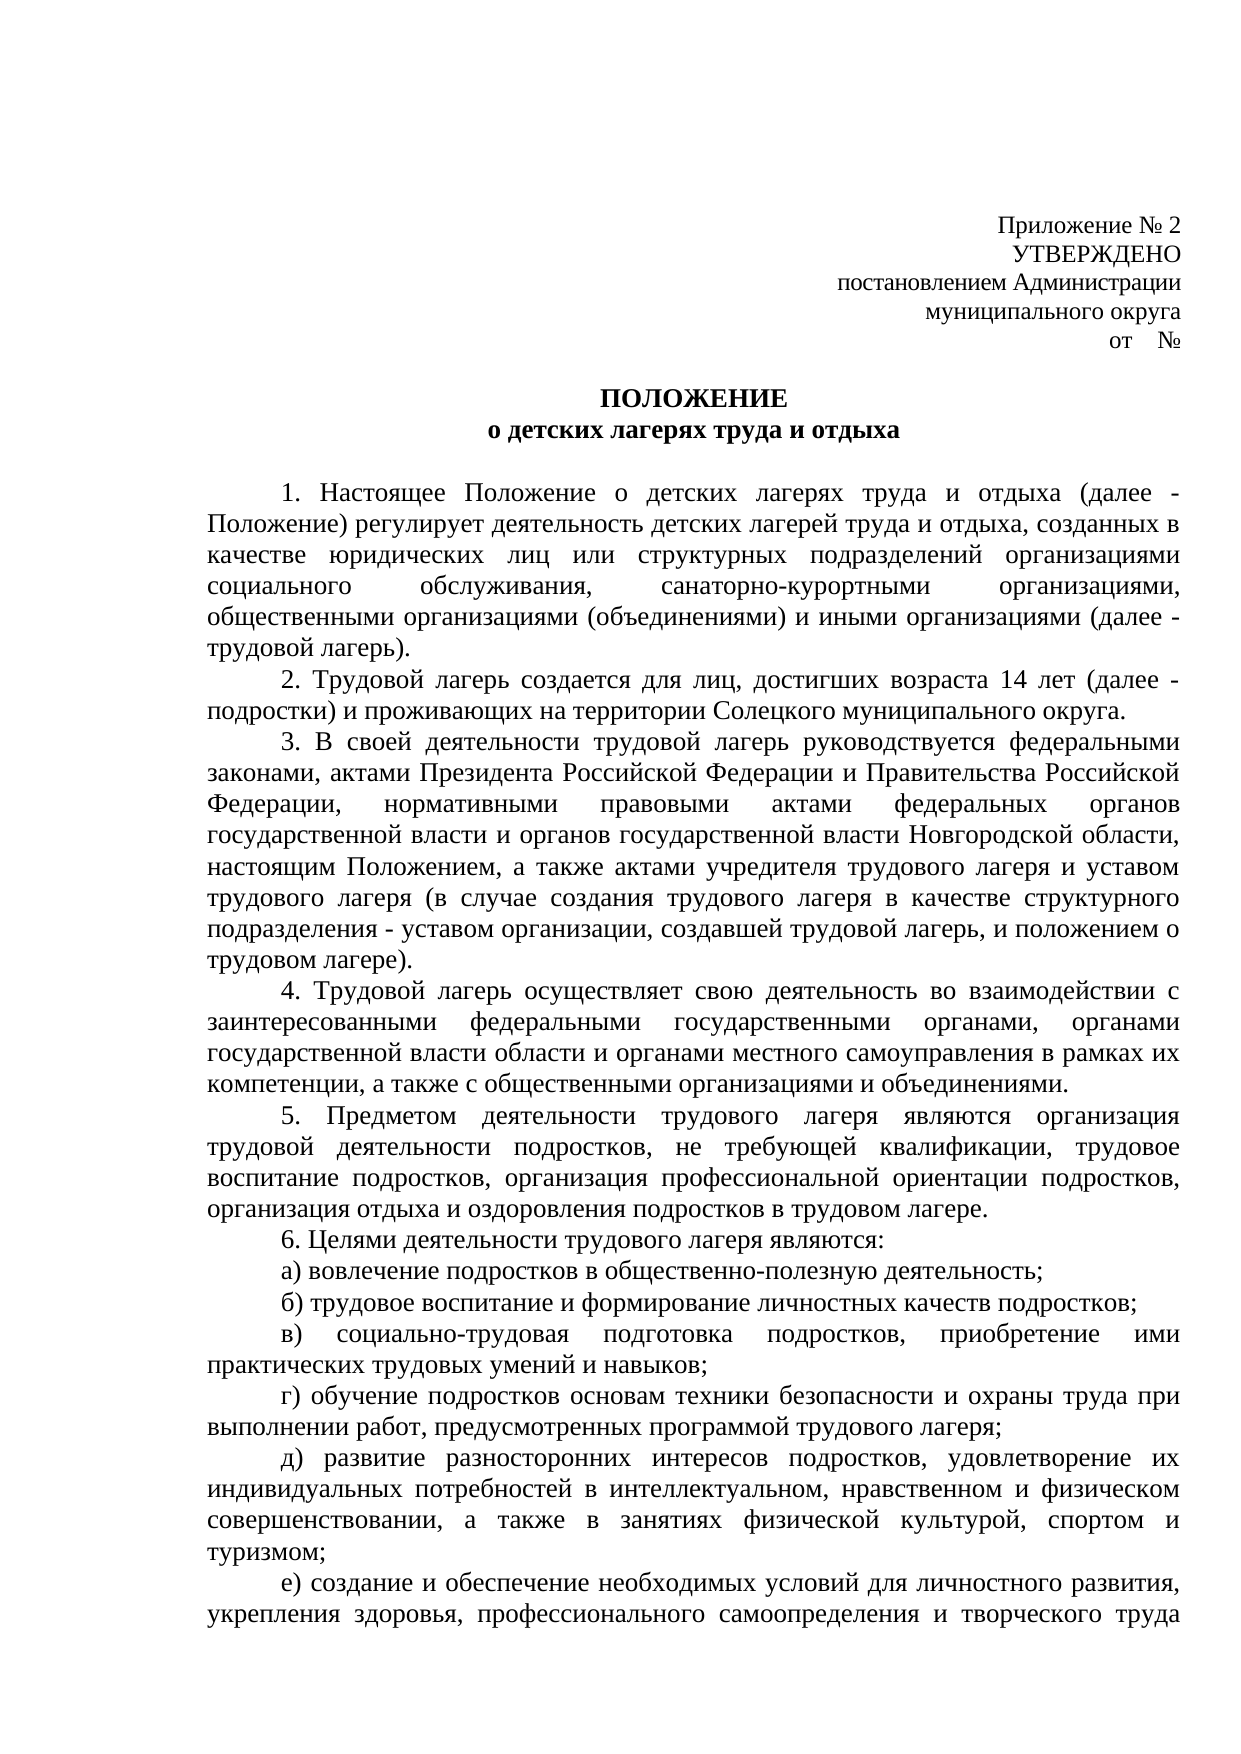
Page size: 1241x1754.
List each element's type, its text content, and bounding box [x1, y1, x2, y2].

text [207, 1566, 1181, 1628]
text 5. Предметом деятельности трудового лагеря являются организация трудовой деятельности подростков, не требующей квалификации, трудовое воспитание подростков, организация профессиональной ориентации подростков, организация отдыха и оздоровления подростков в трудовом лагере. [207, 1099, 1181, 1223]
text Приложение № 2 [650, 214, 1181, 239]
text б) трудовое воспитание и формирование личностных качеств подростков; [207, 1286, 1181, 1317]
text а) вовлечение подростков в общественно-полезную деятельность; [207, 1254, 1181, 1286]
text от № [738, 325, 1181, 354]
text 1. Настоящее Положение о детских лагерях труда и отдыха (далее - Положение) регулирует деятельность детских лагерей труда и отдыха, созданных в качестве юридических лиц или структурных подразделений организациями социального обслуживания, санаторно-курортными организациями, общественными организациями (объединениями) и иными организациями (далее - трудовой лагерь). [207, 476, 1181, 663]
text 2. Трудовой лагерь создается для лиц, достигших возраста 14 лет (далее - подростки) и проживающих на территории Солецкого муниципального округа. [207, 663, 1181, 725]
text г) обучение подростков основам техники безопасности и охраны труда при выполнении работ, предусмотренных программой трудового лагеря; [207, 1379, 1181, 1441]
text ПОЛОЖЕНИЕ [207, 382, 1181, 413]
text 6. Целями деятельности трудового лагеря являются: [207, 1223, 1181, 1254]
text 3. В своей деятельности трудовой лагерь руководствуется федеральными законами, актами Президента Российской Федерации и Правительства Российской Федерации, нормативными правовыми актами федеральных органов государственной власти и органов государственной власти Новгородской области, настоящим Положением, а также актами учредителя трудового лагеря и уставом трудового лагеря (в случае создания трудового лагеря в качестве структурного подразделения - уставом организации, создавшей трудовой лагерь, и положением о трудовом лагере). [207, 725, 1181, 974]
text 4. Трудовой лагерь осуществляет свою деятельность во взаимодействии с заинтересованными федеральными государственными органами, органами государственной власти области и органами местного самоуправления в рамках их компетенции, а также с общественными организациями и объединениями. [207, 974, 1181, 1099]
text постановлением Администрации муниципального округа [738, 267, 1181, 325]
text д) развитие разносторонних интересов подростков, удовлетворение их индивидуальных потребностей в интеллектуальном, нравственном и физическом совершенствовании, а также в занятиях физической культурой, спортом и туризмом; [207, 1441, 1181, 1566]
text о детских лагерях труда и отдыха [207, 413, 1181, 445]
text в) социально-трудовая подготовка подростков, приобретение ими практических трудовых умений и навыков; [207, 1317, 1181, 1379]
text УТВЕРЖДЕНО [769, 239, 1181, 267]
